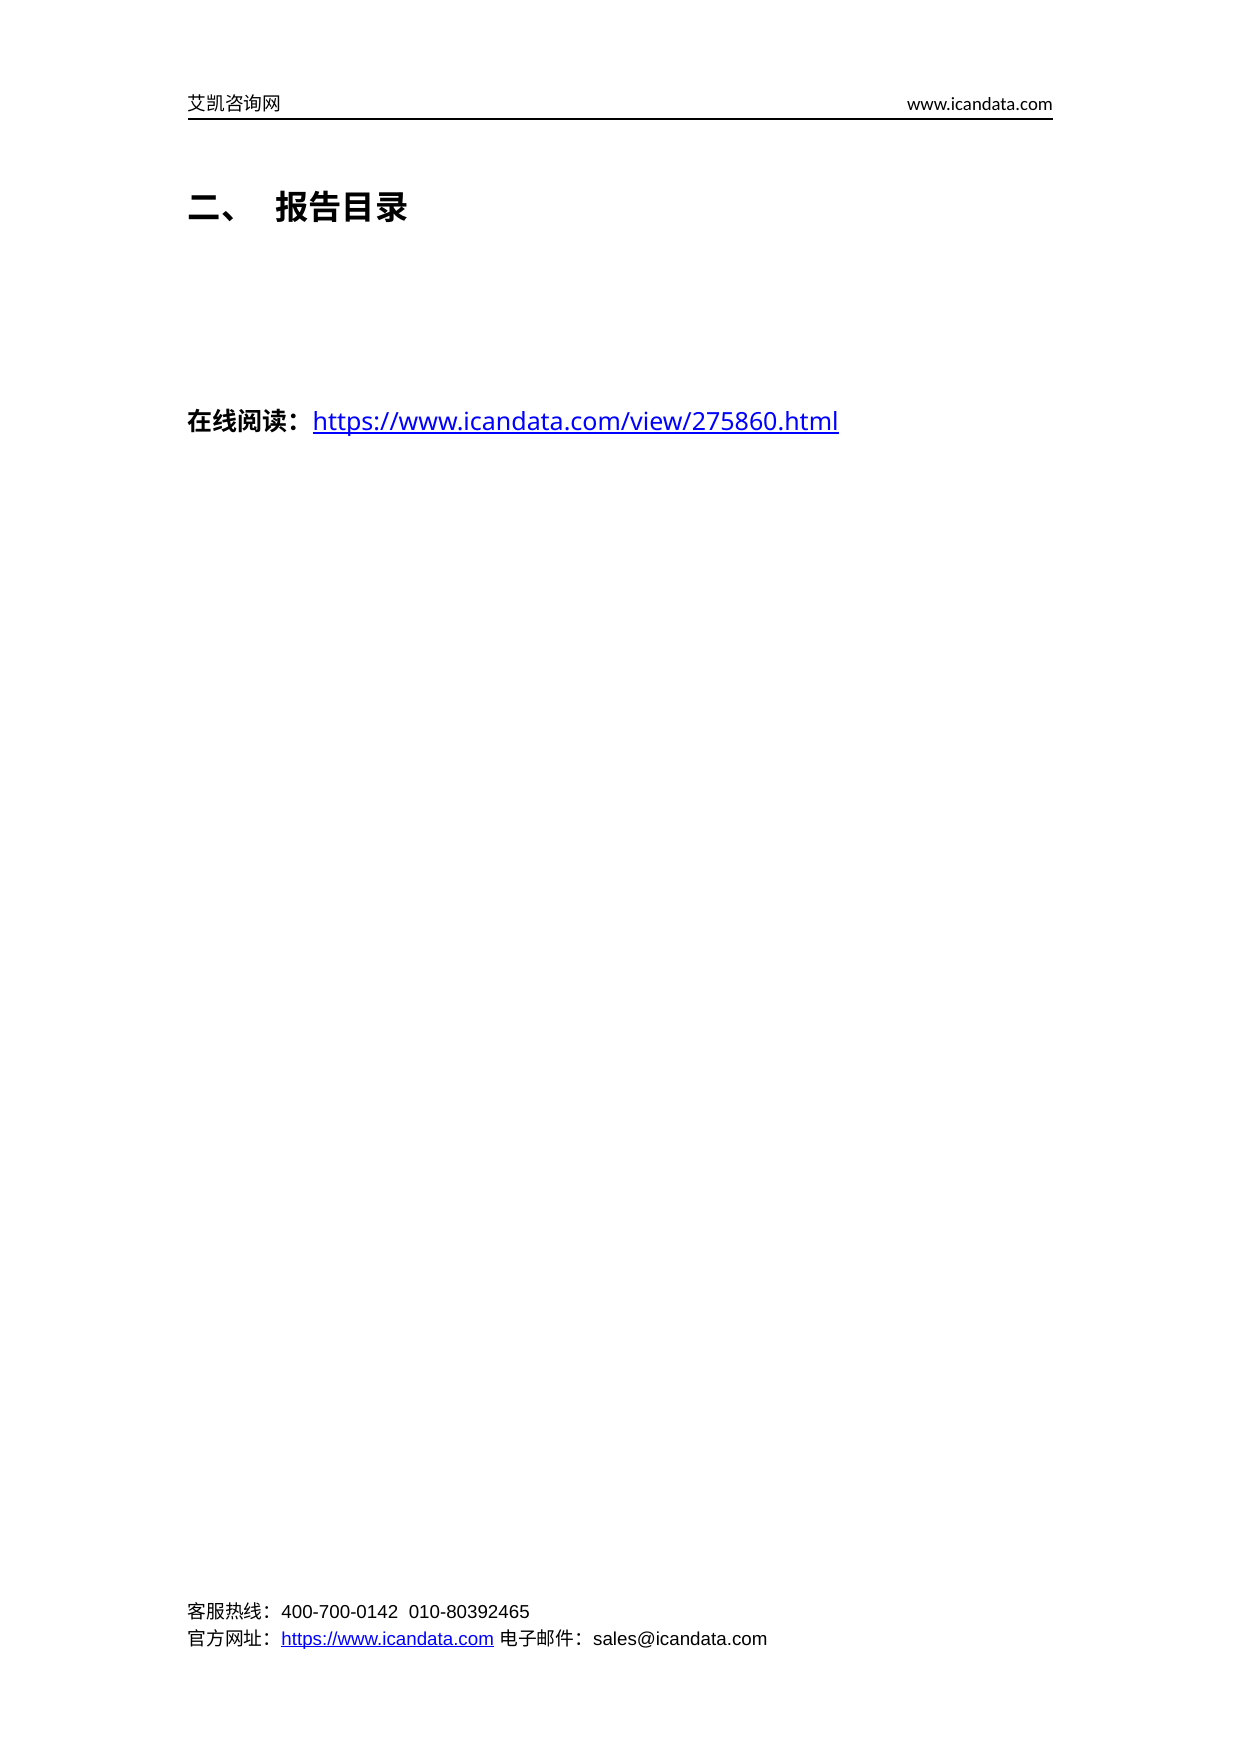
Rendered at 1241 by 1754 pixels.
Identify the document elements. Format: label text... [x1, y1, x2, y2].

text 在线阅读：https://www.icandata.com/view/275860.html [187, 387, 1053, 452]
subtitle 报告目录 [187, 172, 1053, 237]
